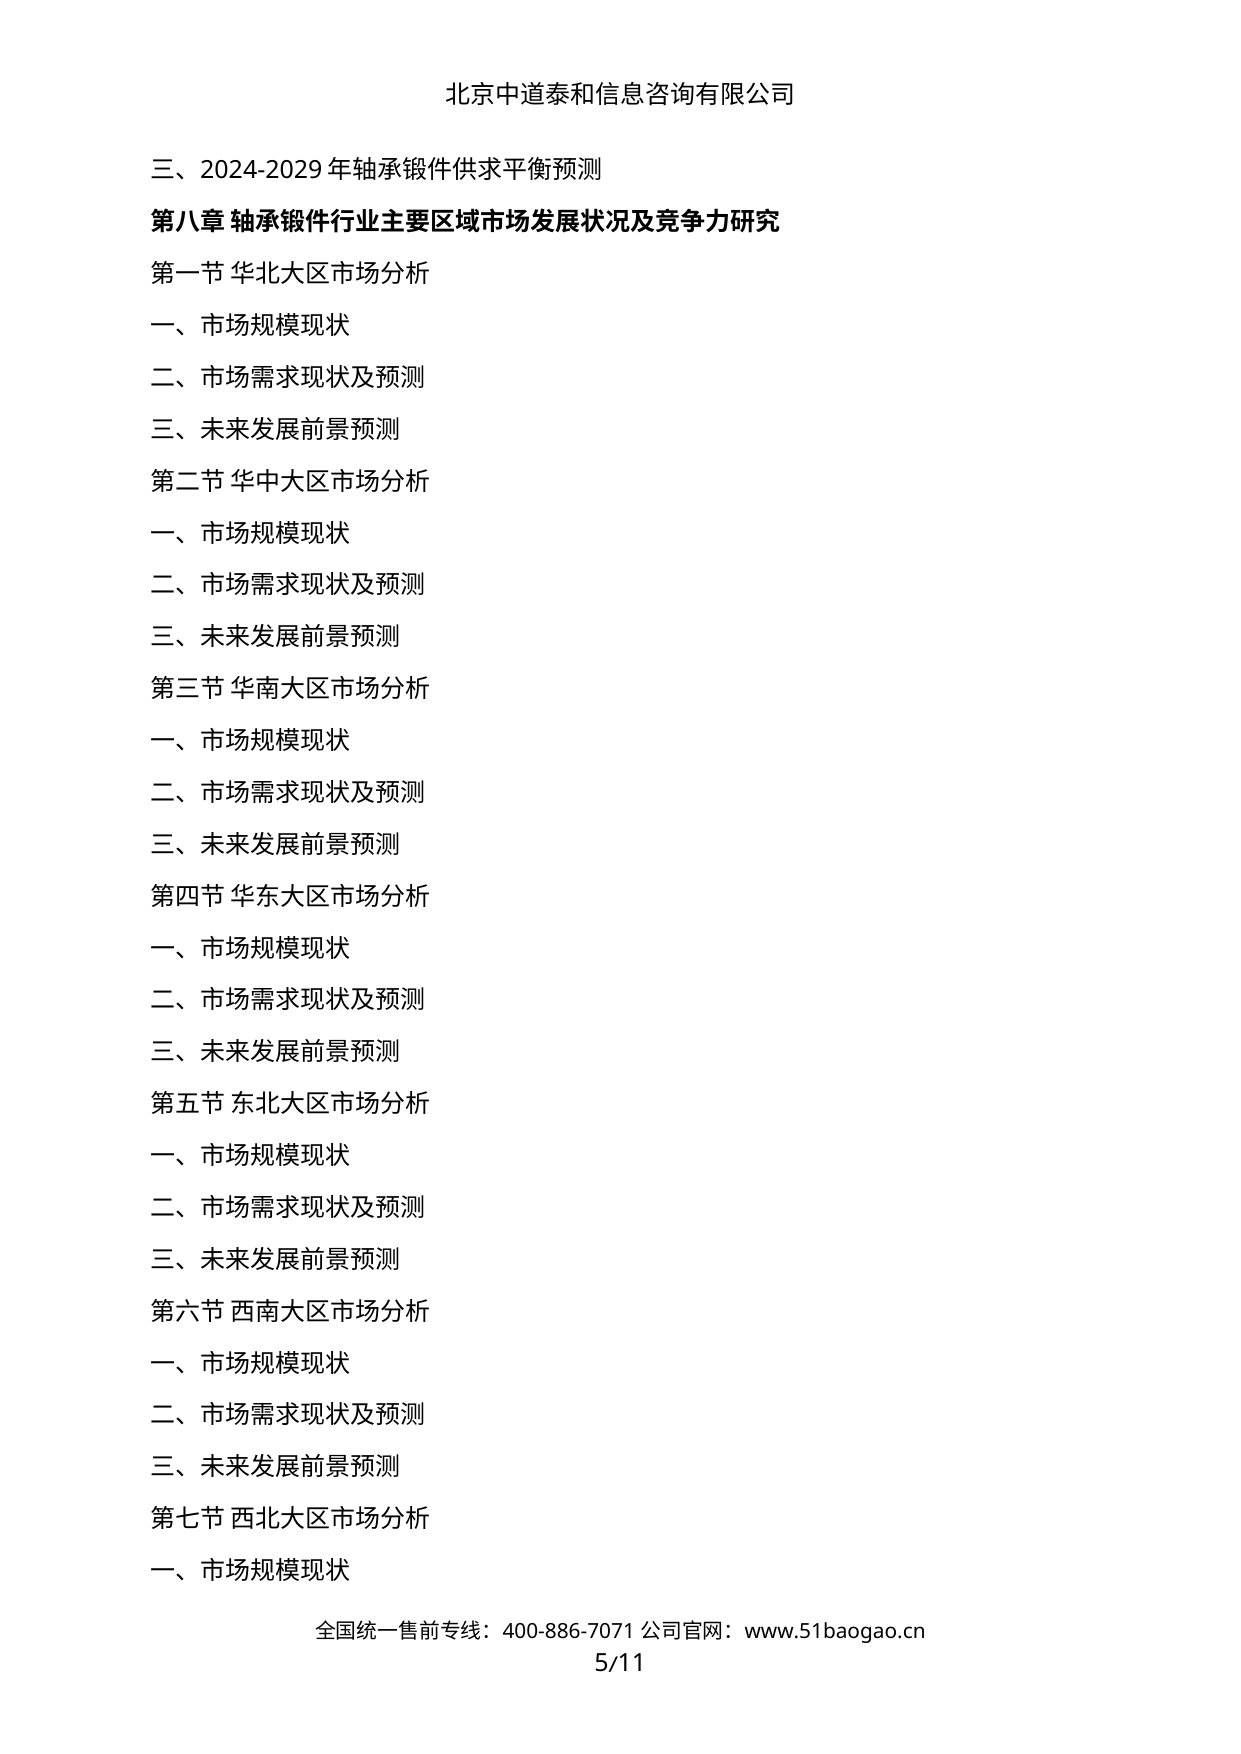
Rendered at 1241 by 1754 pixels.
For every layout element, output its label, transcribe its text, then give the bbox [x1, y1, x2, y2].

text 二、市场需求现状及预测 [150, 1395, 1090, 1431]
text 三、2024-2029年轴承锻件供求平衡预测 [150, 150, 1090, 186]
text 第一节 华北大区市场分析 [150, 254, 1090, 290]
text 三、未来发展前景预测 [150, 824, 1090, 861]
text 二、市场需求现状及预测 [150, 772, 1090, 809]
text 一、市场规模现状 [150, 1343, 1090, 1379]
text 二、市场需求现状及预测 [150, 980, 1090, 1016]
text 第七节 西北大区市场分析 [150, 1499, 1090, 1535]
text 三、未来发展前景预测 [150, 1032, 1090, 1068]
text 一、市场规模现状 [150, 1136, 1090, 1172]
text 第四节 华东大区市场分析 [150, 876, 1090, 912]
text 第八章 轴承锻件行业主要区域市场发展状况及竞争力研究 [150, 202, 1090, 238]
text 一、市场规模现状 [150, 721, 1090, 757]
text 三、未来发展前景预测 [150, 1447, 1090, 1483]
text 二、市场需求现状及预测 [150, 565, 1090, 601]
text 三、未来发展前景预测 [150, 1239, 1090, 1276]
text 二、市场需求现状及预测 [150, 357, 1090, 394]
text 第六节 西南大区市场分析 [150, 1291, 1090, 1327]
text 第五节 东北大区市场分析 [150, 1084, 1090, 1120]
text 一、市场规模现状 [150, 513, 1090, 549]
text 第二节 华中大区市场分析 [150, 461, 1090, 497]
text 三、未来发展前景预测 [150, 409, 1090, 446]
text 第三节 华南大区市场分析 [150, 669, 1090, 705]
text 一、市场规模现状 [150, 306, 1090, 342]
text 三、未来发展前景预测 [150, 617, 1090, 653]
text 一、市场规模现状 [150, 1551, 1090, 1587]
text 一、市场规模现状 [150, 928, 1090, 964]
text 二、市场需求现状及预测 [150, 1187, 1090, 1224]
